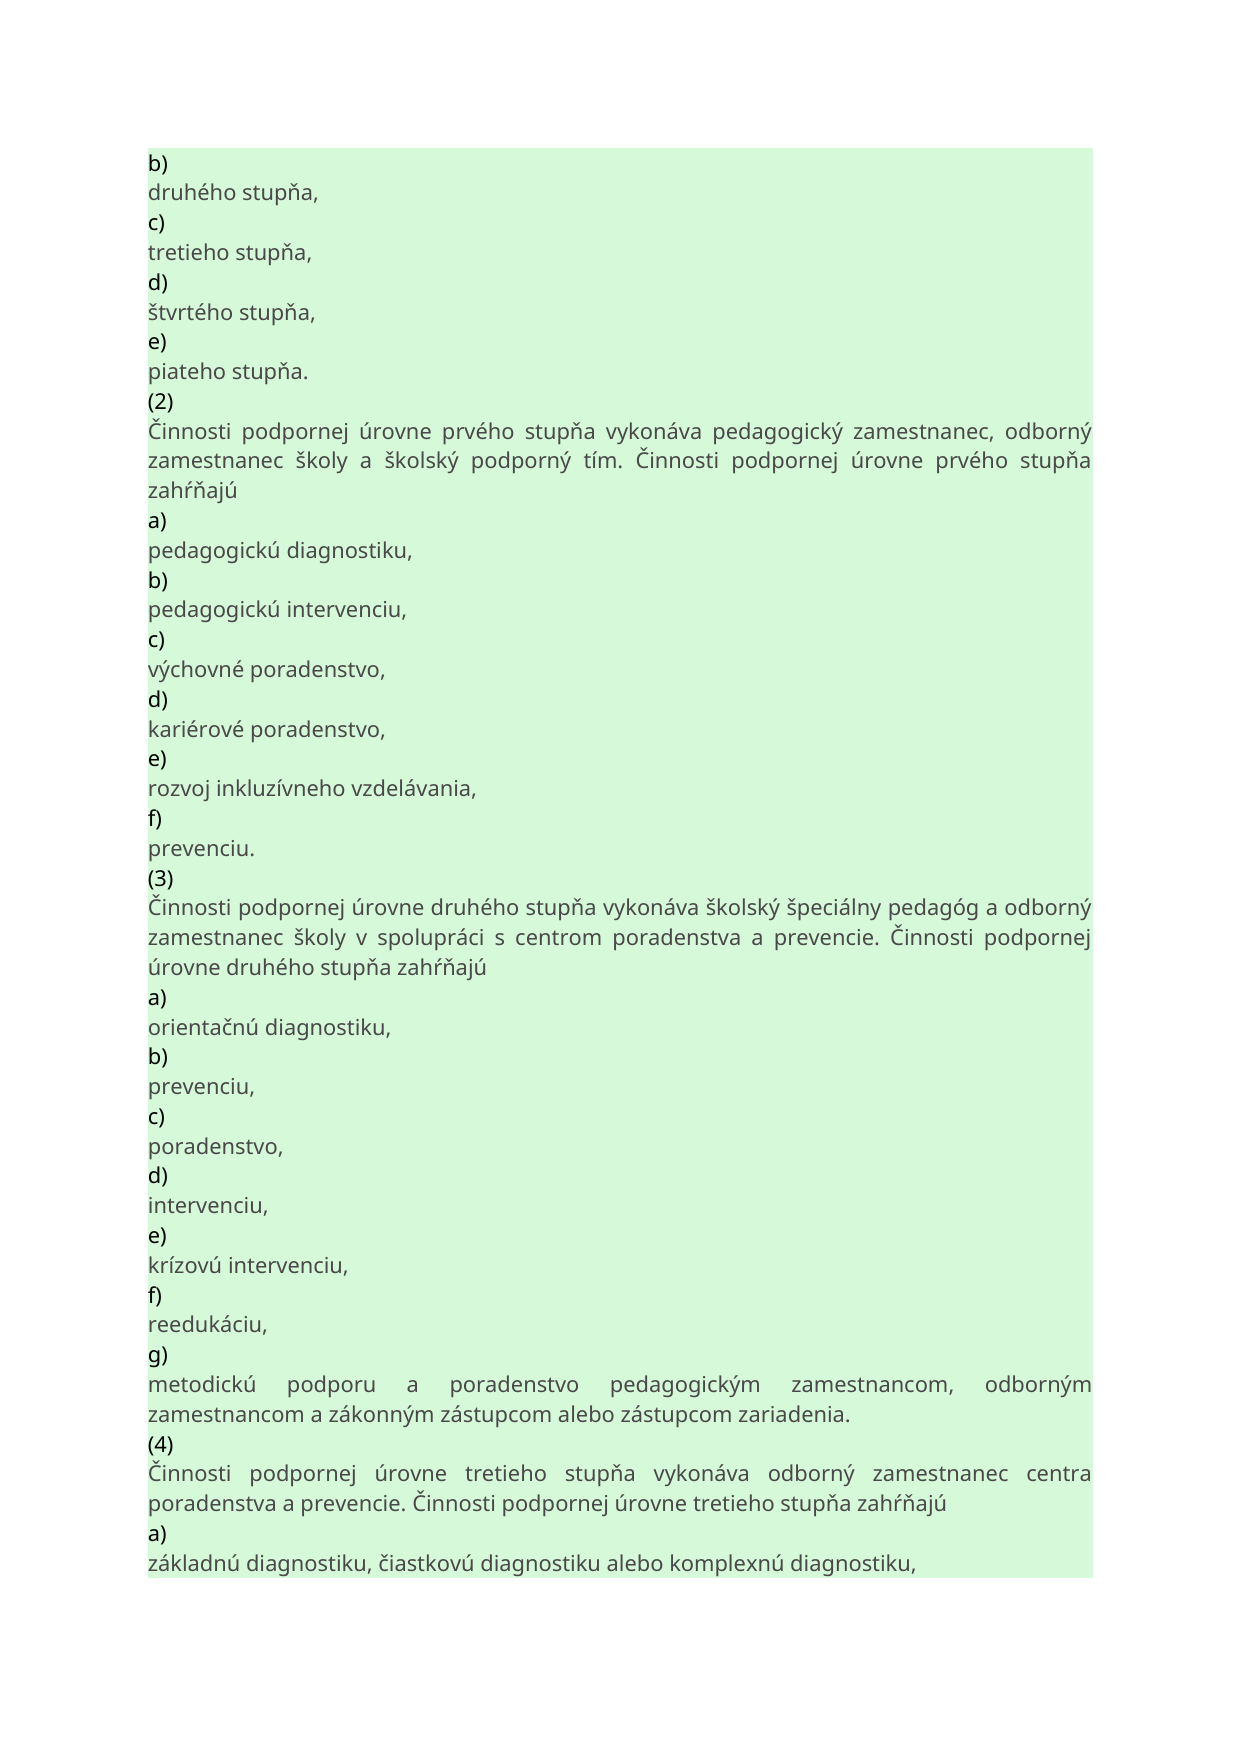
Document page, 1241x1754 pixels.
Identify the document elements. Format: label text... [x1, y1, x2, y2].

text prevenciu, [148, 1071, 1093, 1101]
text d) [148, 684, 1093, 714]
text druhého stupňa, [148, 177, 1093, 207]
text kariérové poradenstvo, [148, 714, 1093, 743]
text piateho stupňa. [148, 356, 1093, 386]
text d) [148, 1161, 1093, 1190]
text e) [148, 326, 1093, 356]
text tretieho stupňa, [148, 237, 1093, 267]
text b) [148, 1041, 1093, 1071]
text krízovú intervenciu, [148, 1250, 1093, 1280]
text (4) [148, 1429, 1093, 1458]
text e) [148, 1220, 1093, 1250]
text d) [148, 267, 1093, 297]
text f) [148, 1280, 1093, 1309]
text rozvoj inkluzívneho vzdelávania, [148, 773, 1093, 803]
text poradenstvo, [148, 1131, 1093, 1161]
text reedukáciu, [148, 1309, 1093, 1339]
text c) [148, 207, 1093, 237]
text prevenciu. [148, 833, 1093, 863]
text c) [148, 624, 1093, 654]
text f) [148, 803, 1093, 833]
text orientačnú diagnostiku, [148, 1012, 1093, 1041]
text základnú diagnostiku, čiastkovú diagnostiku alebo komplexnú diagnostiku, [148, 1548, 1093, 1578]
text a) [148, 1518, 1093, 1548]
text e) [148, 743, 1093, 773]
text c) [148, 1101, 1093, 1131]
text Činnosti podpornej úrovne tretieho stupňa vykonáva odborný zamestnanec centra poradenstva a prevencie. Činnosti podpornej úrovne tretieho stupňa zahŕňajú [148, 1458, 1093, 1518]
text výchovné poradenstvo, [148, 654, 1093, 684]
text pedagogickú intervenciu, [148, 594, 1093, 624]
text Činnosti podpornej úrovne druhého stupňa vykonáva školský špeciálny pedagóg a odborný zamestnanec školy v spolupráci s centrom poradenstva a prevencie. Činnosti podpornej úrovne druhého stupňa zahŕňajú [148, 892, 1093, 982]
text štvrtého stupňa, [148, 297, 1093, 326]
text pedagogickú diagnostiku, [148, 535, 1093, 565]
text metodickú podporu a poradenstvo pedagogickým zamestnancom, odborným zamestnancom a zákonným zástupcom alebo zástupcom zariadenia. [148, 1369, 1093, 1429]
text b) [148, 148, 1093, 177]
text a) [148, 505, 1093, 535]
text a) [148, 982, 1093, 1012]
text (2) [148, 386, 1093, 416]
text Činnosti podpornej úrovne prvého stupňa vykonáva pedagogický zamestnanec, odborný zamestnanec školy a školský podporný tím. Činnosti podpornej úrovne prvého stupňa zahŕňajú [148, 416, 1093, 505]
text g) [148, 1339, 1093, 1369]
text b) [148, 565, 1093, 594]
text (3) [148, 863, 1093, 892]
text intervenciu, [148, 1190, 1093, 1220]
